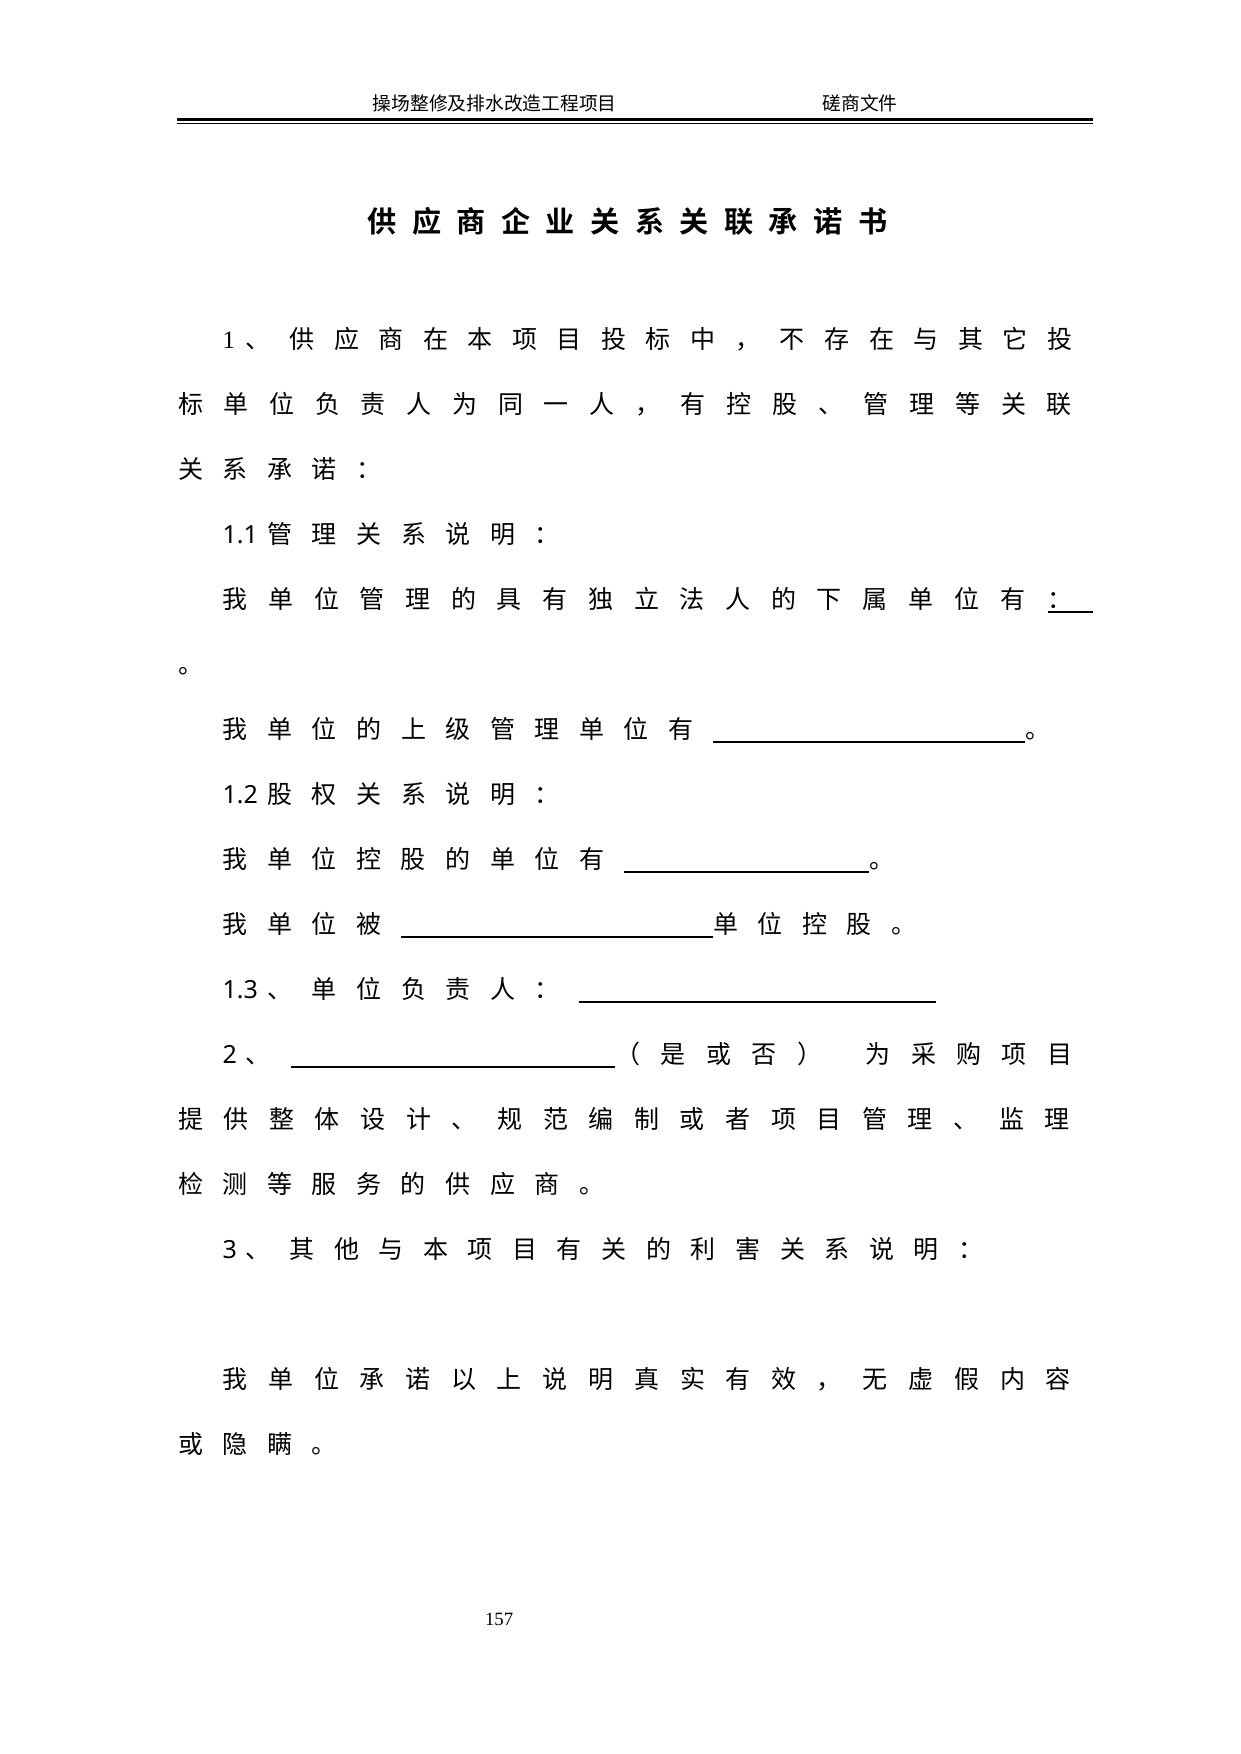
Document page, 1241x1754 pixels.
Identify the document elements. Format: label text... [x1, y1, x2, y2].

text 1.2股权关系说明： [178, 761, 1092, 826]
text 1.3、单位负责人： [178, 956, 1092, 1021]
text 我单位管理的具有独立法人的下属单位有： 。 [178, 566, 1092, 696]
text 1、供应商在本项目投标中，不存在与其它投标单位负责人为同一人，有控股、管理等关联关系承诺： [178, 306, 1092, 501]
text 我单位的上级管理单位有 。 [178, 696, 1092, 761]
text 供应商企业关系关联承诺书 [178, 187, 1092, 252]
text 1.1管理关系说明： [178, 501, 1092, 566]
text 我单位承诺以上说明真实有效，无虚假内容或隐瞒。 [178, 1346, 1092, 1476]
text 我单位控股的单位有 。 [178, 826, 1092, 891]
text 2、 （是或否） 为采购项目提供整体设计、规范编制或者项目管理、监理、检测等服务的供应商。 [178, 1021, 1092, 1216]
text 3、其他与本项目有关的利害关系说明： [178, 1216, 1092, 1281]
text 我单位被 单位控股。 [178, 891, 1092, 956]
